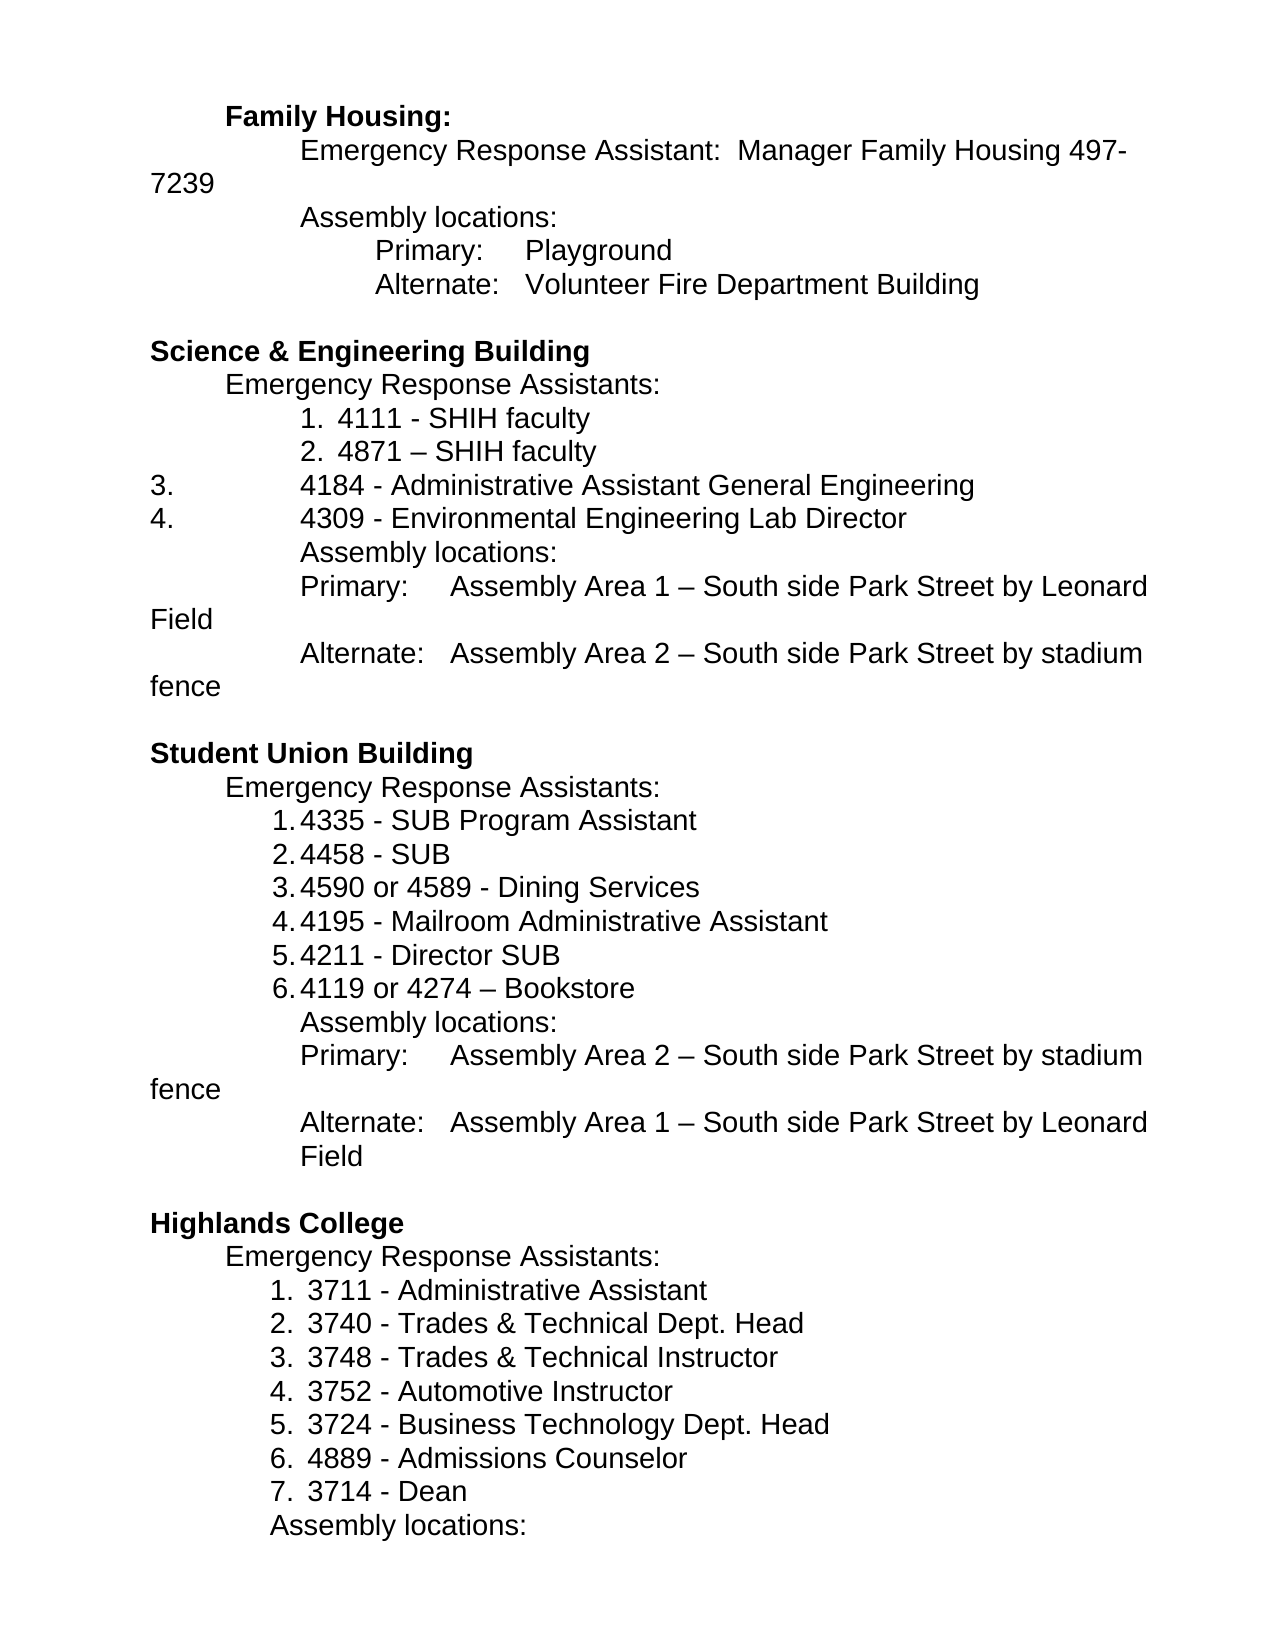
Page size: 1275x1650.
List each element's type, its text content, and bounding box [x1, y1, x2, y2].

list 4590 or 4589 - Dining Services [272, 871, 1185, 904]
list 4458 - SUB [272, 837, 1185, 871]
text Alternate: Volunteer Fire Department Building [150, 267, 1185, 300]
list 3740 - Trades & Technical Dept. Head [269, 1307, 1185, 1340]
list 4871 – SHIH faculty [300, 434, 1185, 468]
subtitle Student Union Building [150, 736, 1185, 770]
text Emergency Response Assistants: [150, 367, 1185, 401]
subtitle Highlands College [150, 1206, 1185, 1239]
text Emergency Response Assistant: Manager Family Housing 497-7239 [150, 133, 1185, 200]
list 3714 - Dean [269, 1474, 1185, 1508]
text Assembly locations: [150, 200, 1185, 233]
text Emergency Response Assistants: [150, 1239, 1185, 1273]
text Family Housing: [150, 99, 1185, 133]
list 4335 - SUB Program Assistant [272, 803, 1185, 837]
list 4309 - Environmental Engineering Lab Director [150, 502, 1185, 535]
text Emergency Response Assistants: [150, 770, 1185, 803]
list 4211 - Director SUB [272, 938, 1185, 971]
text Primary: Playground [150, 233, 1185, 267]
text Alternate: Assembly Area 2 – South side Park Street by stadium fence [150, 636, 1185, 703]
subtitle Science & Engineering Building [150, 334, 1185, 367]
list 3724 - Business Technology Dept. Head [269, 1407, 1185, 1441]
list 4195 - Mailroom Administrative Assistant [272, 904, 1185, 938]
list 3752 - Automotive Instructor [269, 1374, 1185, 1407]
list 4111 - SHIH faculty [300, 401, 1185, 434]
list 4889 - Admissions Counselor [269, 1441, 1185, 1474]
text Alternate: Assembly Area 1 – South side Park Street by Leonard Field [150, 1105, 1185, 1172]
list 3748 - Trades & Technical Instructor [269, 1340, 1185, 1374]
list 4119 or 4274 – Bookstore [272, 971, 1185, 1005]
list 4184 - Administrative Assistant General Engineering [150, 468, 1185, 502]
text Assembly locations: [194, 1508, 1185, 1541]
text Primary: Assembly Area 2 – South side Park Street by stadium fence [150, 1038, 1185, 1105]
text Primary: Assembly Area 1 – South side Park Street by Leonard Field [150, 569, 1185, 636]
list 3711 - Administrative Assistant [269, 1273, 1185, 1307]
text Assembly locations: [225, 535, 1185, 569]
text Assembly locations: [225, 1005, 1185, 1038]
